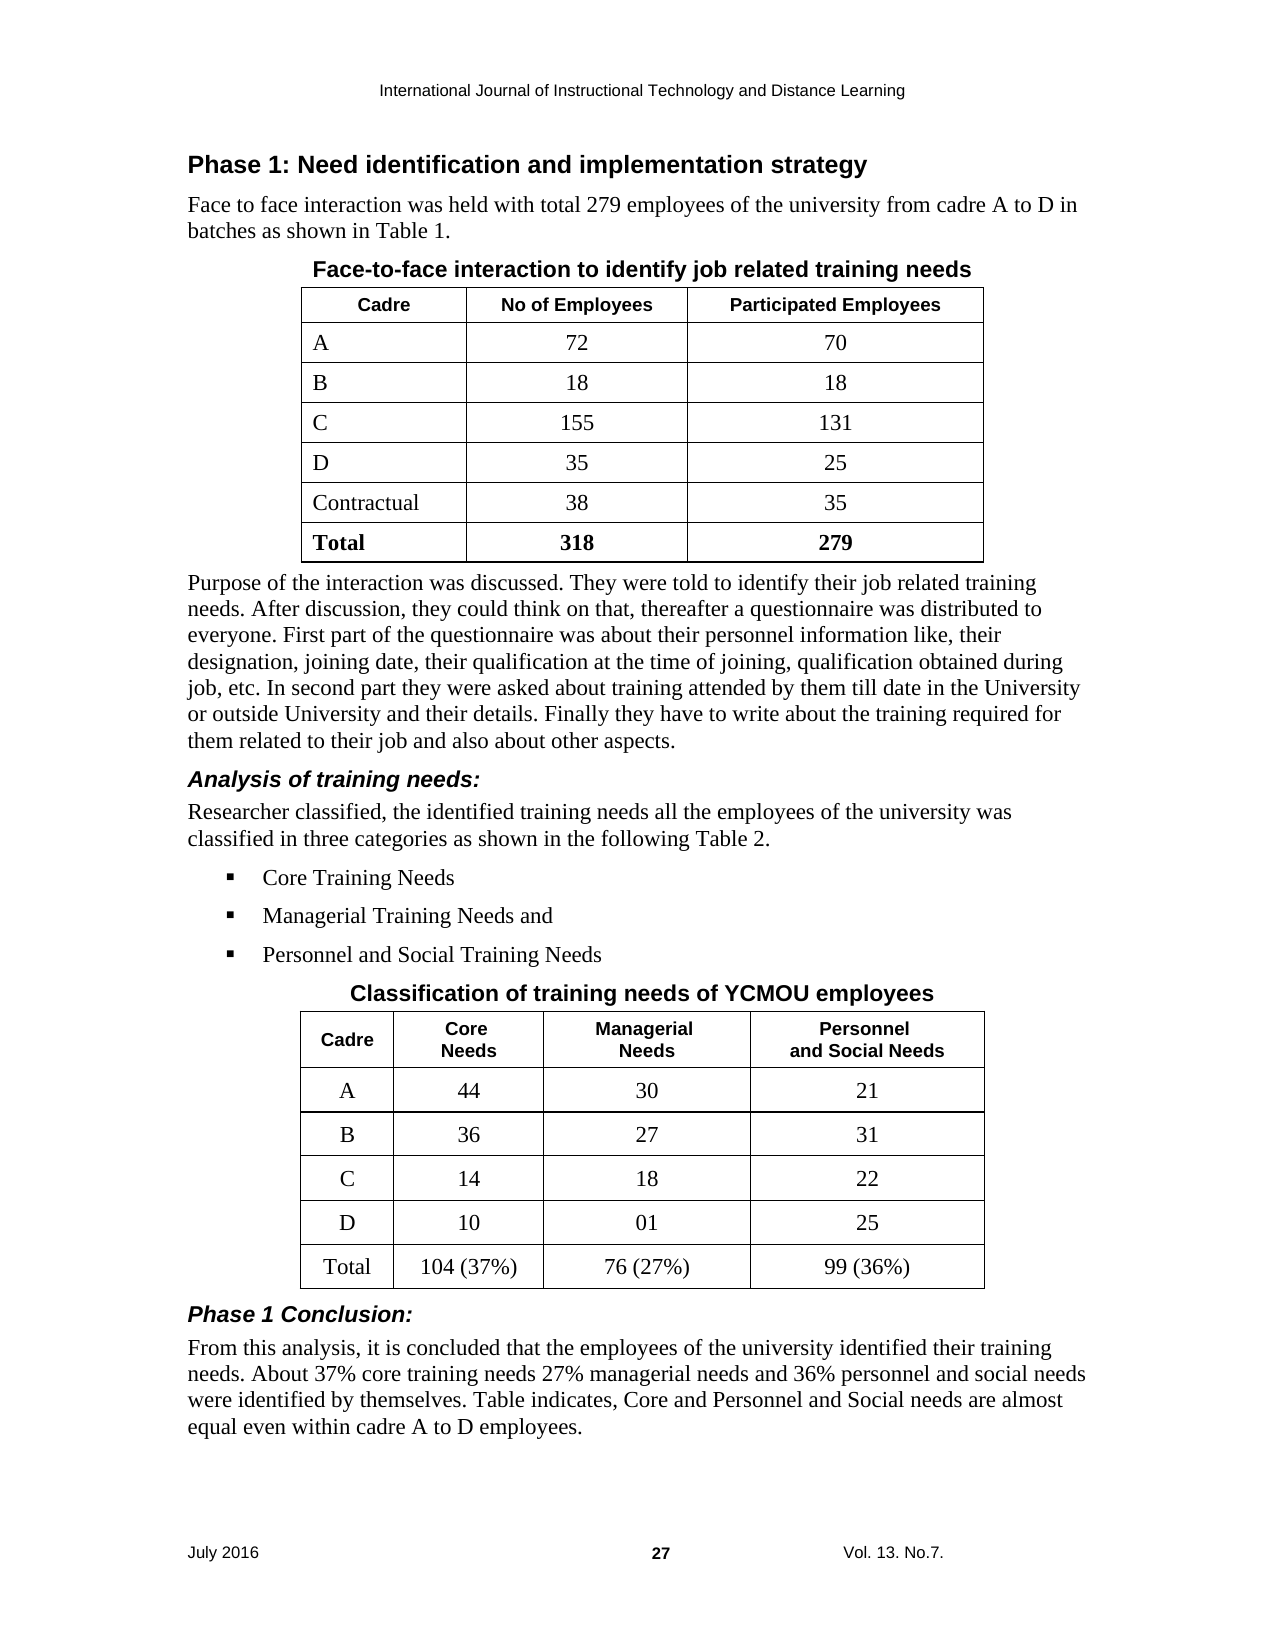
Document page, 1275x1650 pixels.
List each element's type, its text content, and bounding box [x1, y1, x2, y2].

table_cell 27 [544, 1113, 750, 1155]
subtitle Phase 1: Need identification and implementation strategy [187, 150, 1097, 179]
table_cell 18 [688, 363, 983, 402]
list Managerial Training Needs and [225, 902, 1097, 929]
table_cell B [302, 363, 466, 402]
subtitle Face-to-face interaction to identify job related training needs [187, 256, 1097, 283]
table_cell A [302, 323, 466, 362]
table_header No of Employees [467, 288, 687, 322]
table_cell 76 (27%) [544, 1245, 750, 1288]
text Researcher classified, the identified training needs all the employees of the university was classified in three categories as shown in the following Table 2. [187, 798, 1097, 851]
table_header Personnel and Social Needs [751, 1012, 984, 1067]
subtitle Analysis of training needs: [187, 766, 1097, 792]
table_cell 99 (36%) [751, 1245, 984, 1288]
table_cell 279 [688, 523, 983, 561]
table_cell 104 (37%) [394, 1245, 543, 1288]
table_header Managerial Needs [544, 1012, 750, 1067]
table_cell B [301, 1113, 393, 1155]
table_cell 318 [467, 523, 687, 561]
table_cell C [301, 1156, 393, 1199]
table_cell 70 [688, 323, 983, 362]
table_cell Total [301, 1245, 393, 1288]
table_cell 72 [467, 323, 687, 362]
table_header Cadre [302, 288, 466, 322]
table_cell 10 [394, 1201, 543, 1243]
table_cell D [301, 1201, 393, 1243]
table_header Cadre [301, 1012, 393, 1067]
table_cell 31 [751, 1113, 984, 1155]
table_cell 35 [467, 443, 687, 482]
table_cell 25 [688, 443, 983, 482]
table_cell A [301, 1068, 393, 1111]
table_cell Total [302, 523, 466, 561]
table_cell C [302, 403, 466, 442]
table_cell 18 [544, 1156, 750, 1199]
list Personnel and Social Training Needs [225, 941, 1097, 968]
table_cell Contractual [302, 483, 466, 522]
list Core Training Needs [225, 863, 1097, 890]
text From this analysis, it is concluded that the employees of the university identified their training needs. About 37% core training needs 27% managerial needs and 36% personnel and social needs were identified by themselves. Table indicates, Core and Personnel and Social needs are almost equal even within cadre A to D employees. [187, 1334, 1097, 1439]
table_cell 38 [467, 483, 687, 522]
table_cell 21 [751, 1068, 984, 1111]
table_cell 131 [688, 403, 983, 442]
table_cell 44 [394, 1068, 543, 1111]
text Purpose of the interaction was discussed. They were told to identify their job related training needs. After discussion, they could think on that, thereafter a questionnaire was distributed to everyone. First part of the questionnaire was about their personnel information like, their designation, joining date, their qualification at the time of joining, qualification obtained during job, etc. In second part they were asked about training attended by them till date in the University or outside University and their details. Finally they have to write about the training required for them related to their job and also about other aspects. [187, 569, 1097, 753]
table_cell 25 [751, 1201, 984, 1243]
table_cell 30 [544, 1068, 750, 1111]
table_cell 35 [688, 483, 983, 522]
text Face to face interaction was held with total 279 employees of the university from cadre A to D in batches as shown in Table 1. [187, 191, 1097, 244]
table_cell 18 [467, 363, 687, 402]
table_cell 01 [544, 1201, 750, 1243]
subtitle Classification of training needs of YCMOU employees [187, 980, 1097, 1006]
table_cell D [302, 443, 466, 482]
table_cell 36 [394, 1113, 543, 1155]
table_cell 14 [394, 1156, 543, 1199]
table_header Participated Employees [688, 288, 983, 322]
table_cell 155 [467, 403, 687, 442]
table_cell 22 [751, 1156, 984, 1199]
table_header Core Needs [394, 1012, 543, 1067]
subtitle Phase 1 Conclusion: [187, 1301, 1097, 1327]
